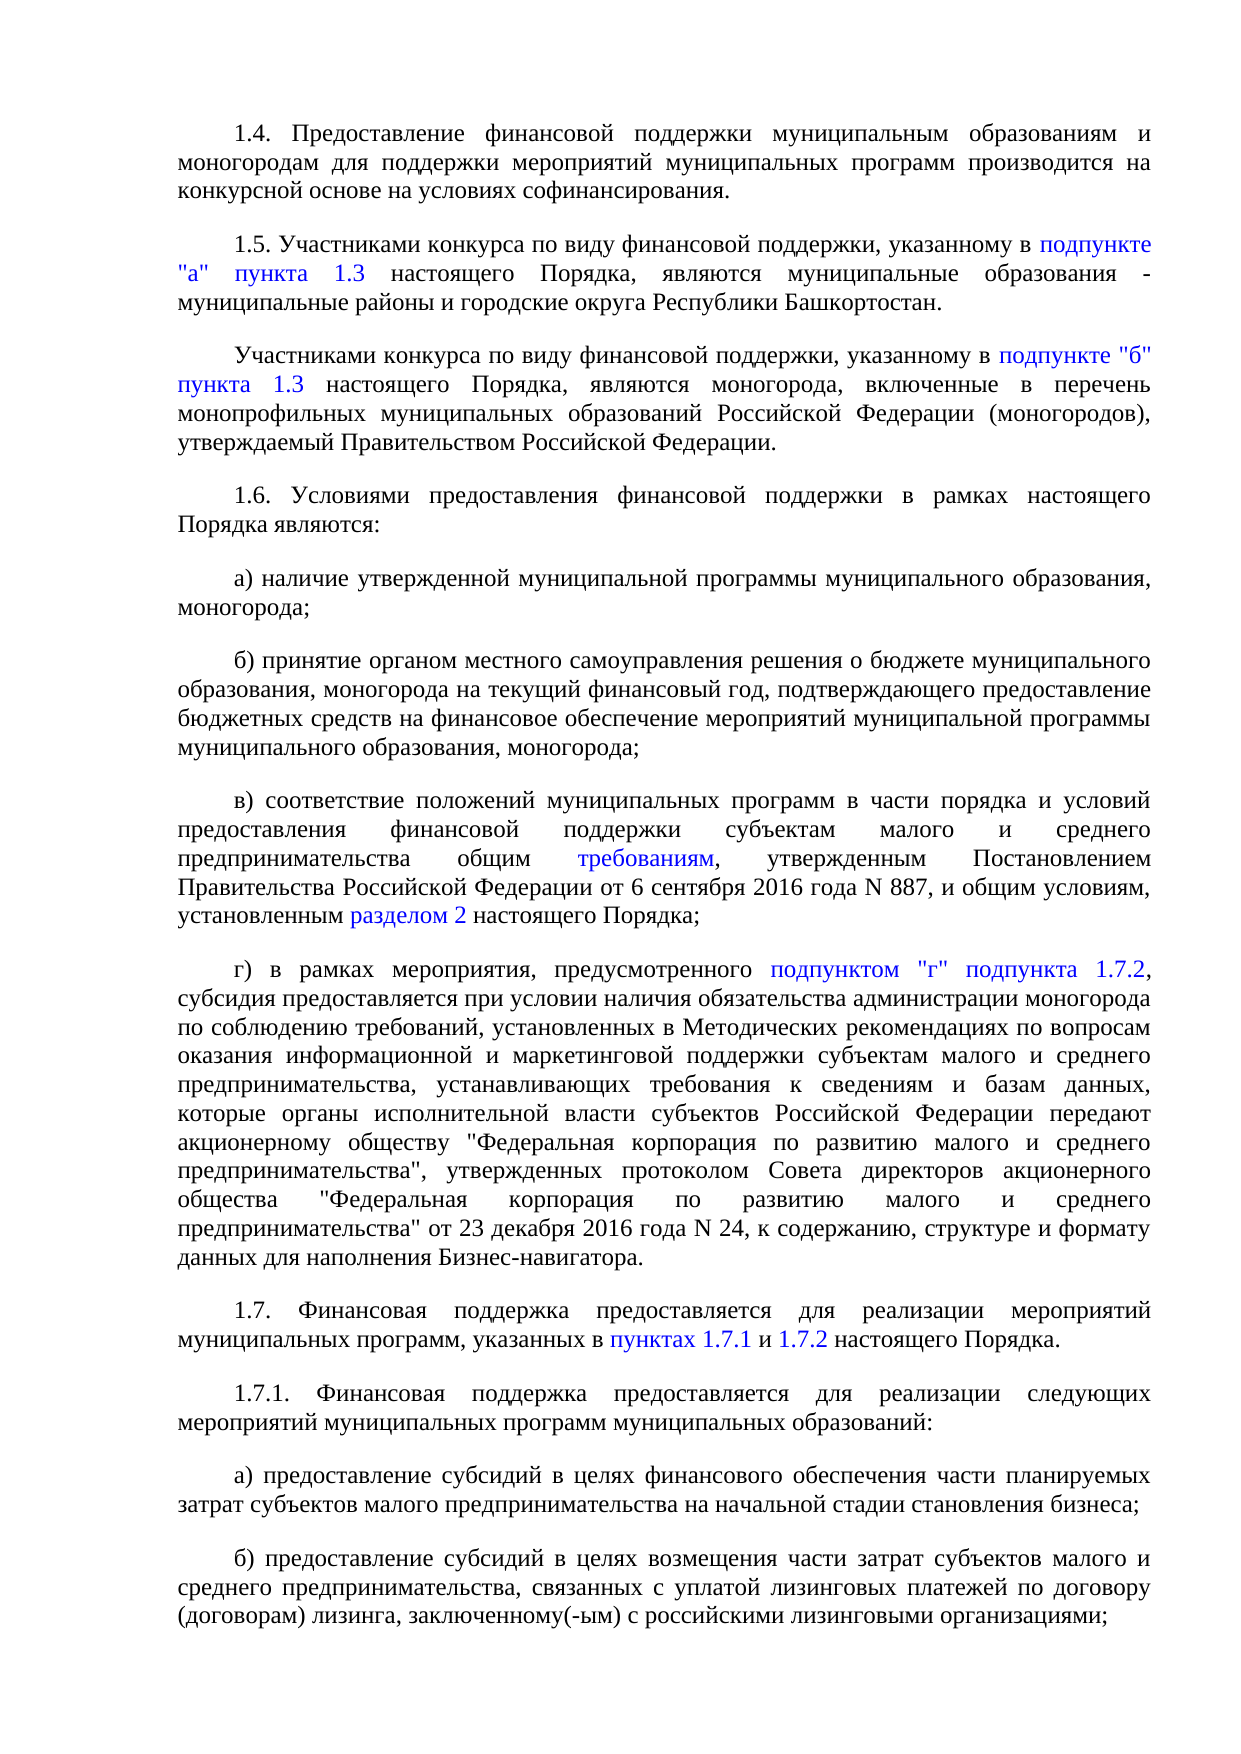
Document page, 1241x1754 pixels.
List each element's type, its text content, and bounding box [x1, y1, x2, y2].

text 1.4. Предоставление финансовой поддержки муниципальным образованиям и моногородам для поддержки мероприятий муниципальных программ производится на конкурсной основе на условиях софинансирования. [177, 118, 1152, 204]
text 1.7. Финансовая поддержка предоставляется для реализации мероприятий муниципальных программ, указанных в пунктах 1.7.1 и 1.7.2 настоящего Порядка. [177, 1296, 1152, 1353]
text 1.6. Условиями предоставления финансовой поддержки в рамках настоящего Порядка являются: [177, 481, 1152, 538]
text 1.5. Участниками конкурса по виду финансовой поддержки, указанному в подпункте "а" пункта 1.3 настоящего Порядка, являются муниципальные образования - муниципальные районы и городские округа Республики Башкортостан. [177, 229, 1152, 316]
text Участниками конкурса по виду финансовой поддержки, указанному в подпункте "б" пункта 1.3 настоящего Порядка, являются моногорода, включенные в перечень монопрофильных муниципальных образований Российской Федерации (моногородов), утверждаемый Правительством Российской Федерации. [177, 341, 1152, 456]
text а) наличие утвержденной муниципальной программы муниципального образования, моногорода; [177, 563, 1152, 621]
text 1.7.1. Финансовая поддержка предоставляется для реализации следующих мероприятий муниципальных программ муниципальных образований: [177, 1378, 1152, 1436]
text а) предоставление субсидий в целях финансового обеспечения части планируемых затрат субъектов малого предпринимательства на начальной стадии становления бизнеса; [177, 1461, 1152, 1518]
text б) принятие органом местного самоуправления решения о бюджете муниципального образования, моногорода на текущий финансовый год, подтверждающего предоставление бюджетных средств на финансовое обеспечение мероприятий муниципальной программы муниципального образования, моногорода; [177, 646, 1152, 761]
text в) соответствие положений муниципальных программ в части порядка и условий предоставления финансовой поддержки субъектам малого и среднего предпринимательства общим требованиям, утвержденным Постановлением Правительства Российской Федерации от 6 сентября 2016 года N 887, и общим условиям, установленным разделом 2 настоящего Порядка; [177, 786, 1152, 929]
text б) предоставление субсидий в целях возмещения части затрат субъектов малого и среднего предпринимательства, связанных с уплатой лизинговых платежей по договору (договорам) лизинга, заключенному(-ым) с российскими лизинговыми организациями; [177, 1543, 1152, 1629]
text г) в рамках мероприятия, предусмотренного подпунктом "г" подпункта 1.7.2, субсидия предоставляется при условии наличия обязательства администрации моногорода по соблюдению требований, установленных в Методических рекомендациях по вопросам оказания информационной и маркетинговой поддержки субъектам малого и среднего предпринимательства, устанавливающих требования к сведениям и базам данных, которые органы исполнительной власти субъектов Российской Федерации передают акционерному обществу "Федеральная корпорация по развитию малого и среднего предпринимательства", утвержденных протоколом Совета директоров акционерного общества "Федеральная корпорация по развитию малого и среднего предпринимательства" от 23 декабря 2016 года N 24, к содержанию, структуре и формату данных для наполнения Бизнес-навигатора. [177, 954, 1152, 1271]
